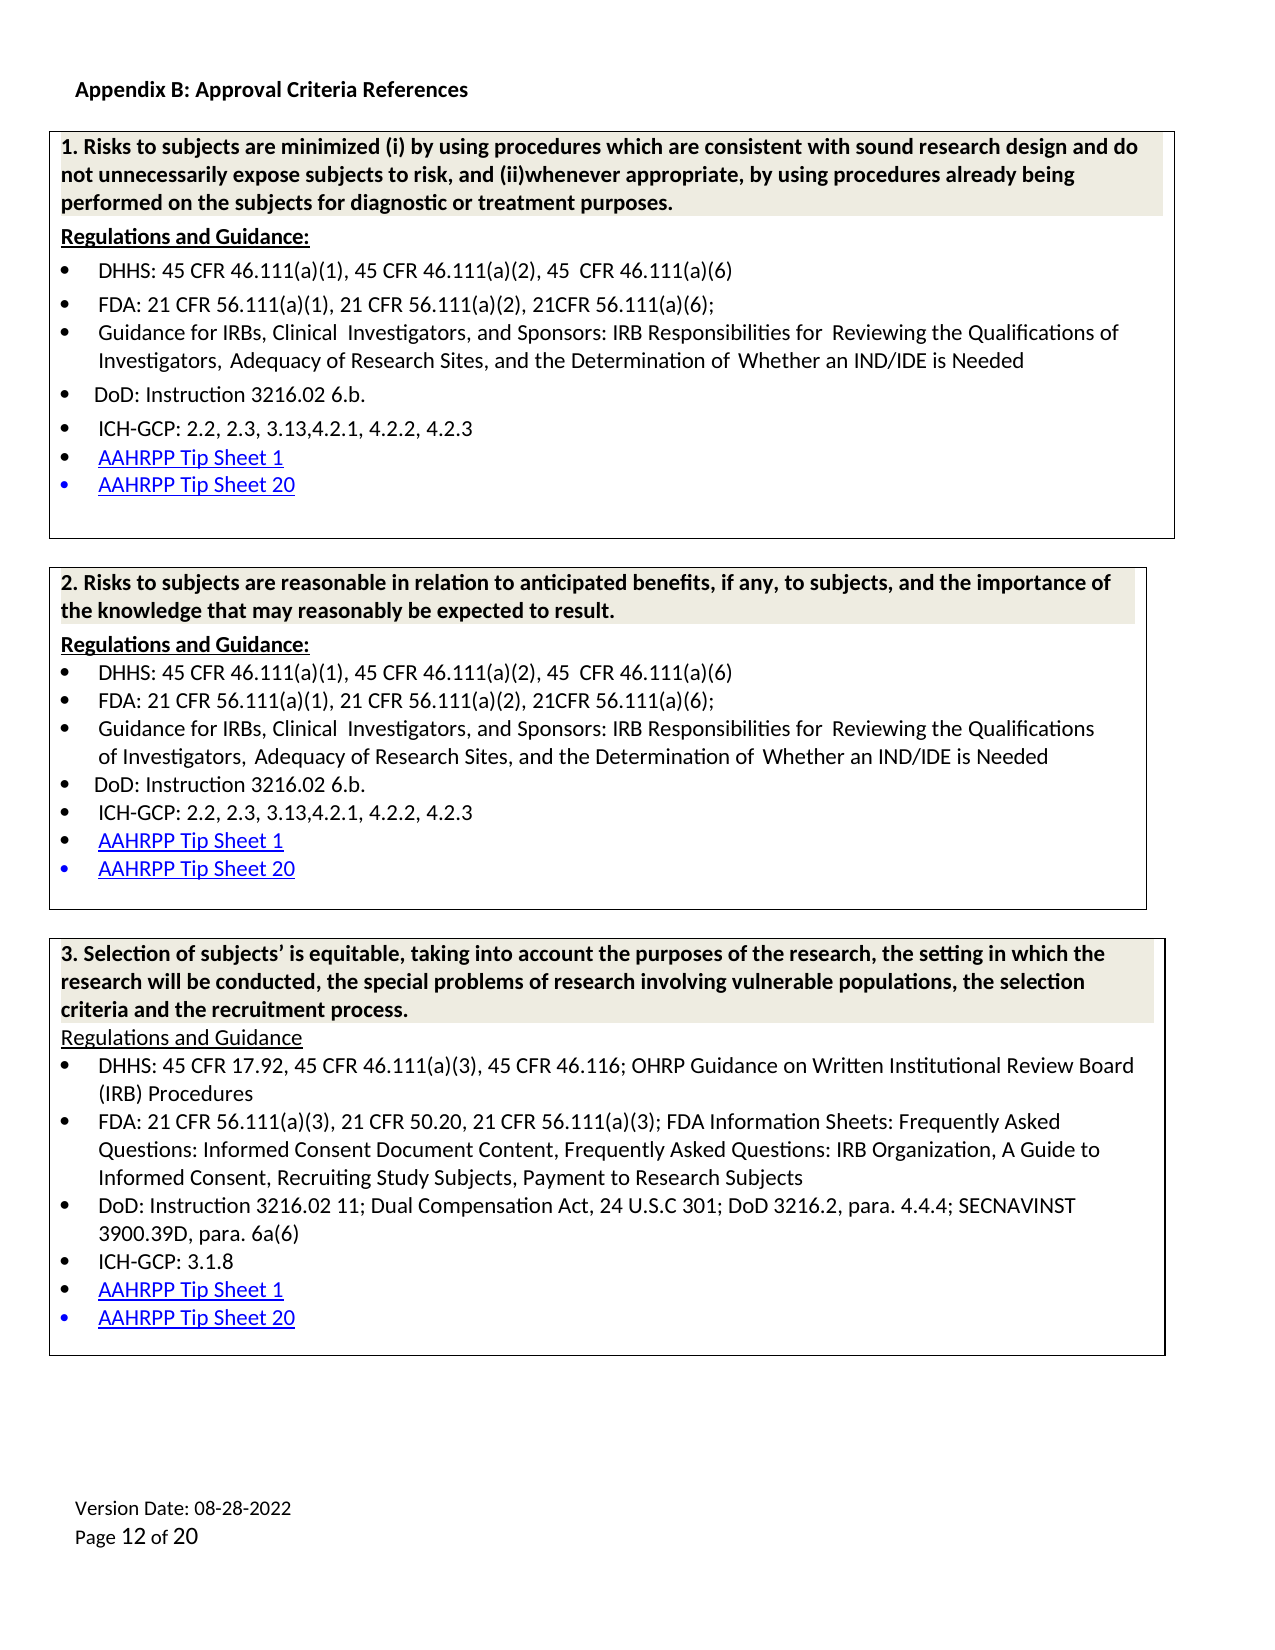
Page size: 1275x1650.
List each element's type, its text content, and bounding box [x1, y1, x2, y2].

table_header 3. Selection of subjects’ is equitable, taking into account the purposes of the research, the setting in which the research will be conducted, the special problems of research involving vulnerable populations, the selection criteria and the recruitment process. Regulations and Guidance DHHS: 45 CFR 17.92, 45 CFR 46.111(a)(3), 45 CFR 46.116; OHRP Guidance on Written Institutional Review Board (IRB) Procedures FDA: 21 CFR 56.111(a)(3), 21 CFR 50.20, 21 CFR 56.111(a)(3); FDA Information Sheets: Frequently Asked Questions: Informed Consent Document Content, Frequently Asked Questions: IRB Organization, A Guide to Informed Consent, Recruiting Study Subjects, Payment to Research Subjects DoD: Instruction 3216.02 11; Dual Compensation Act, 24 U.S.C 301; DoD 3216.2, para. 4.4.4; SECNAVINST 3900.39D, para. 6a(6) ICH-GCP: 3.1.8 AAHRPP Tip Sheet 1 AAHRPP Tip Sheet 20 [50, 939, 1164, 1355]
table_header 1. Risks to subjects are minimized (i) by using procedures which are consistent with sound research design and do not unnecessarily expose subjects to risk, and (ii)whenever appropriate, by using procedures already being performed on the subjects for diagnostic or treatment purposes. Regulations and Guidance: DHHS: 45 CFR 46.111(a)(1), 45 CFR 46.111(a)(2), 45 CFR 46.111(a)(6) FDA: 21 CFR 56.111(a)(1), 21 CFR 56.111(a)(2), 21CFR 56.111(a)(6); Guidance for IRBs, Clinical Investigators, and Sponsors: IRB Responsibilities for Reviewing the Qualifications of Investigators, Adequacy of Research Sites, and the Determination of Whether an IND/IDE is Needed DoD: Instruction 3216.02 6.b. ICH-GCP: 2.2, 2.3, 3.13,4.2.1, 4.2.2, 4.2.3 AAHRPP Tip Sheet 1 AAHRPP Tip Sheet 20 [50, 132, 1174, 538]
text Appendix B: Approval Criteria References [75, 75, 1200, 103]
table_header 2. Risks to subjects are reasonable in relation to anticipated benefits, if any, to subjects, and the importance of the knowledge that may reasonably be expected to result. Regulations and Guidance: DHHS: 45 CFR 46.111(a)(1), 45 CFR 46.111(a)(2), 45 CFR 46.111(a)(6) FDA: 21 CFR 56.111(a)(1), 21 CFR 56.111(a)(2), 21CFR 56.111(a)(6); Guidance for IRBs, Clinical Investigators, and Sponsors: IRB Responsibilities for Reviewing the Qualifications of Investigators, Adequacy of Research Sites, and the Determination of Whether an IND/IDE is Needed DoD: Instruction 3216.02 6.b. ICH-GCP: 2.2, 2.3, 3.13,4.2.1, 4.2.2, 4.2.3 AAHRPP Tip Sheet 1 AAHRPP Tip Sheet 20 [50, 568, 1146, 909]
